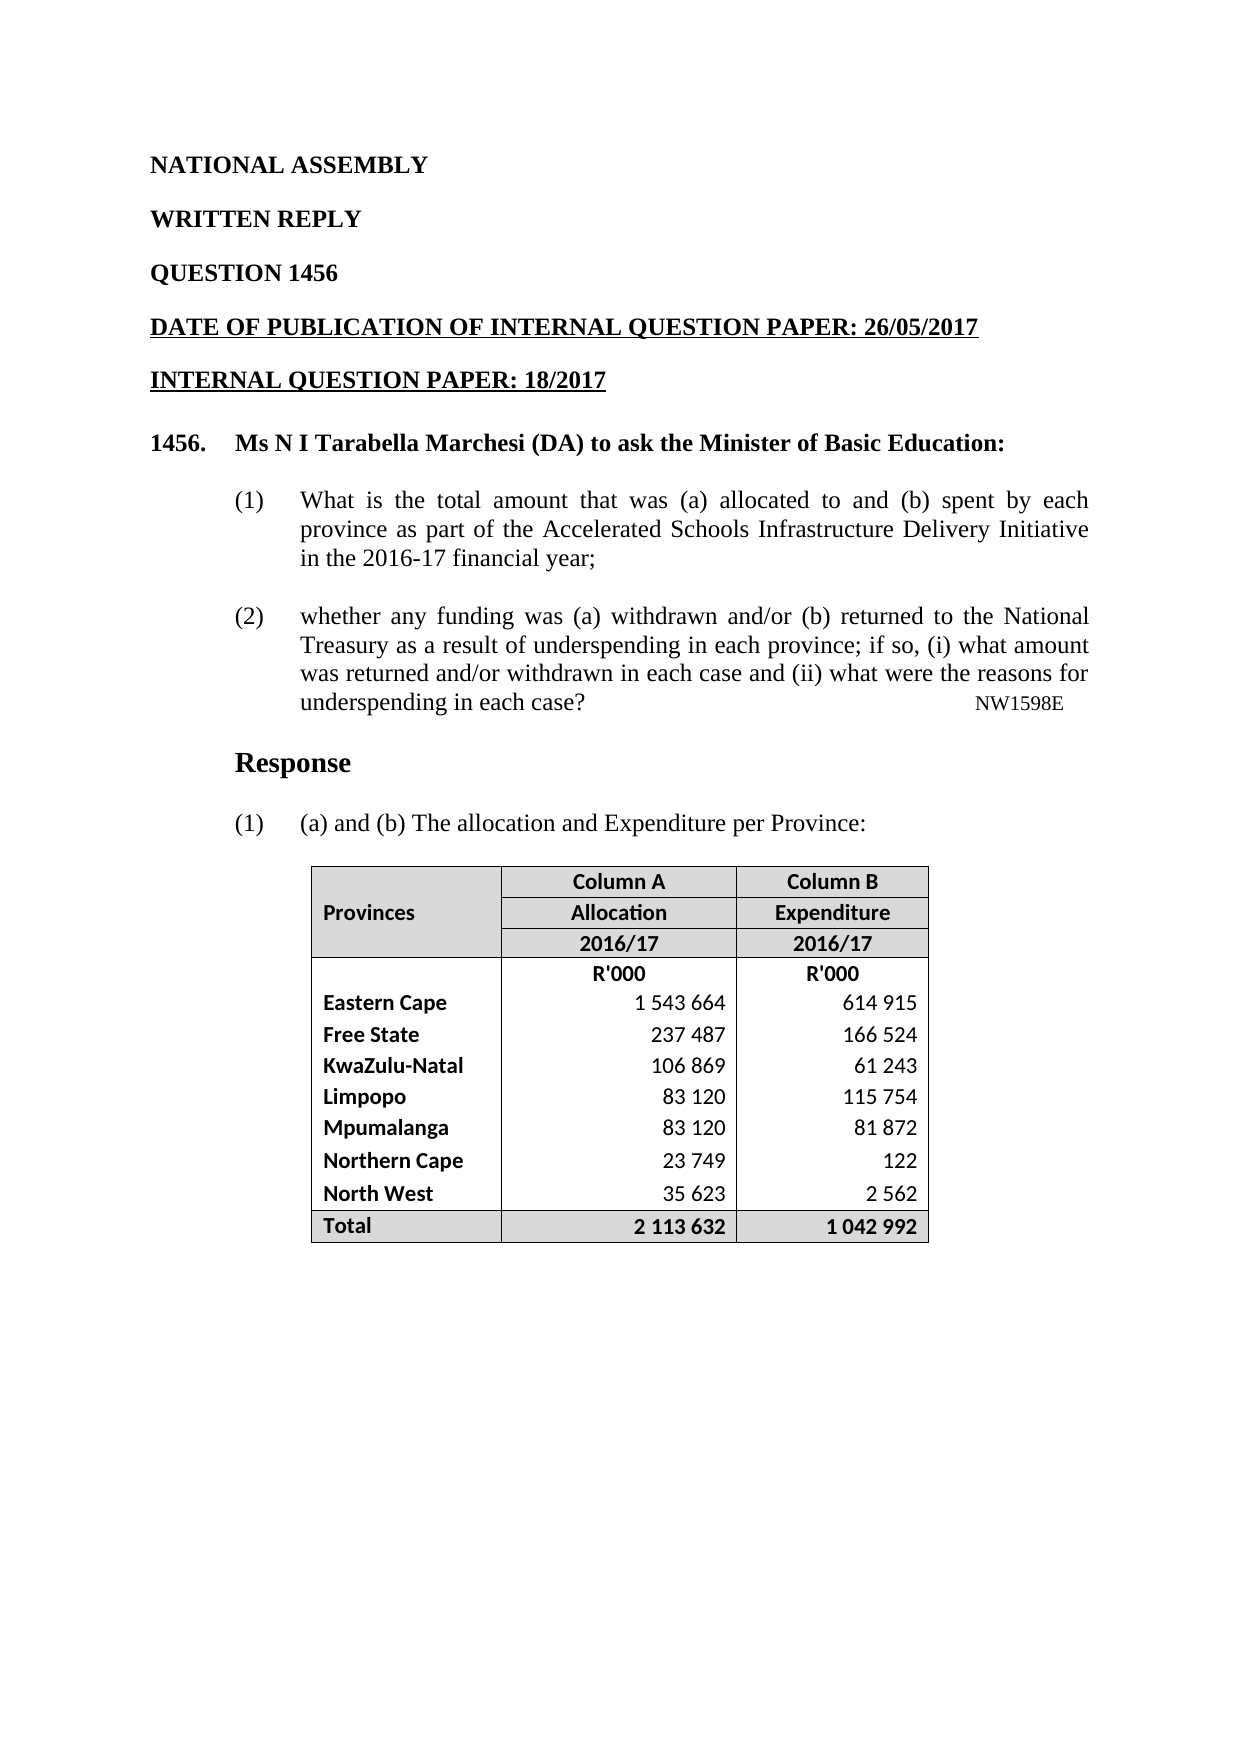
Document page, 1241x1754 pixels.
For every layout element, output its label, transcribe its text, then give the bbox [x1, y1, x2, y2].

table_header Column A [502, 867, 736, 897]
table_cell KwaZulu-Natal [312, 1051, 501, 1082]
table_cell 1 042 992 [737, 1211, 928, 1242]
table_cell 1 543 664 [502, 989, 736, 1020]
table_cell 83 120 [502, 1114, 736, 1146]
table_header Column B [737, 867, 928, 897]
table_cell Free State [312, 1020, 501, 1051]
table_cell 2016/17 [502, 929, 736, 957]
text DATE OF PUBLICATION OF INTERNAL QUESTION PAPER: 26/05/2017 [150, 312, 1090, 340]
table_cell Expenditure [737, 898, 928, 928]
text Response [234, 745, 1090, 779]
text 1456. Ms N I Tarabella Marchesi (DA) to ask the Minister of Basic Education: [150, 428, 1090, 456]
table_cell 2 562 [737, 1179, 928, 1210]
text INTERNAL QUESTION PAPER: 18/2017 [150, 365, 1090, 394]
table_header Provinces [312, 867, 501, 957]
table_cell 614 915 [737, 989, 928, 1020]
table_cell Mpumalanga [312, 1114, 501, 1146]
table_cell North West [312, 1179, 501, 1210]
table_cell Allocation [502, 898, 736, 928]
table_cell 122 [737, 1146, 928, 1179]
table_cell Northern Cape [312, 1146, 501, 1179]
text WRITTEN REPLY [150, 204, 1090, 233]
text QUESTION 1456 [150, 258, 1090, 286]
table_cell 237 487 [502, 1020, 736, 1051]
text (1) What is the total amount that was (a) allocated to and (b) spent by each province as part of the Accelerated Schools Infrastructure Delivery Initiative in the 2016-17 financial year; [234, 486, 1090, 572]
table_cell 35 623 [502, 1179, 736, 1210]
table_cell 81 872 [737, 1114, 928, 1146]
table_cell 61 243 [737, 1051, 928, 1082]
table_cell Total [312, 1211, 501, 1242]
table_cell 23 749 [502, 1146, 736, 1179]
text (2) whether any funding was (a) withdrawn and/or (b) returned to the National Treasury as a result of underspending in each province; if so, (i) what amount was returned and/or withdrawn in each case and (ii) what were the reasons for underspending in each case? NW1598E [234, 601, 1090, 716]
table_cell 166 524 [737, 1020, 928, 1051]
text (1) (a) and (b) The allocation and Expenditure per Province: [234, 808, 1090, 837]
table_cell 115 754 [737, 1082, 928, 1113]
table_cell R'000 [737, 958, 928, 988]
table_cell 2016/17 [737, 929, 928, 957]
table_cell 83 120 [502, 1082, 736, 1113]
table_cell [312, 958, 501, 988]
table_cell Limpopo [312, 1082, 501, 1113]
table_cell 106 869 [502, 1051, 736, 1082]
table_cell Eastern Cape [312, 989, 501, 1020]
table_cell 2 113 632 [502, 1211, 736, 1242]
text NATIONAL ASSEMBLY [150, 150, 1090, 179]
table_cell R'000 [502, 958, 736, 988]
